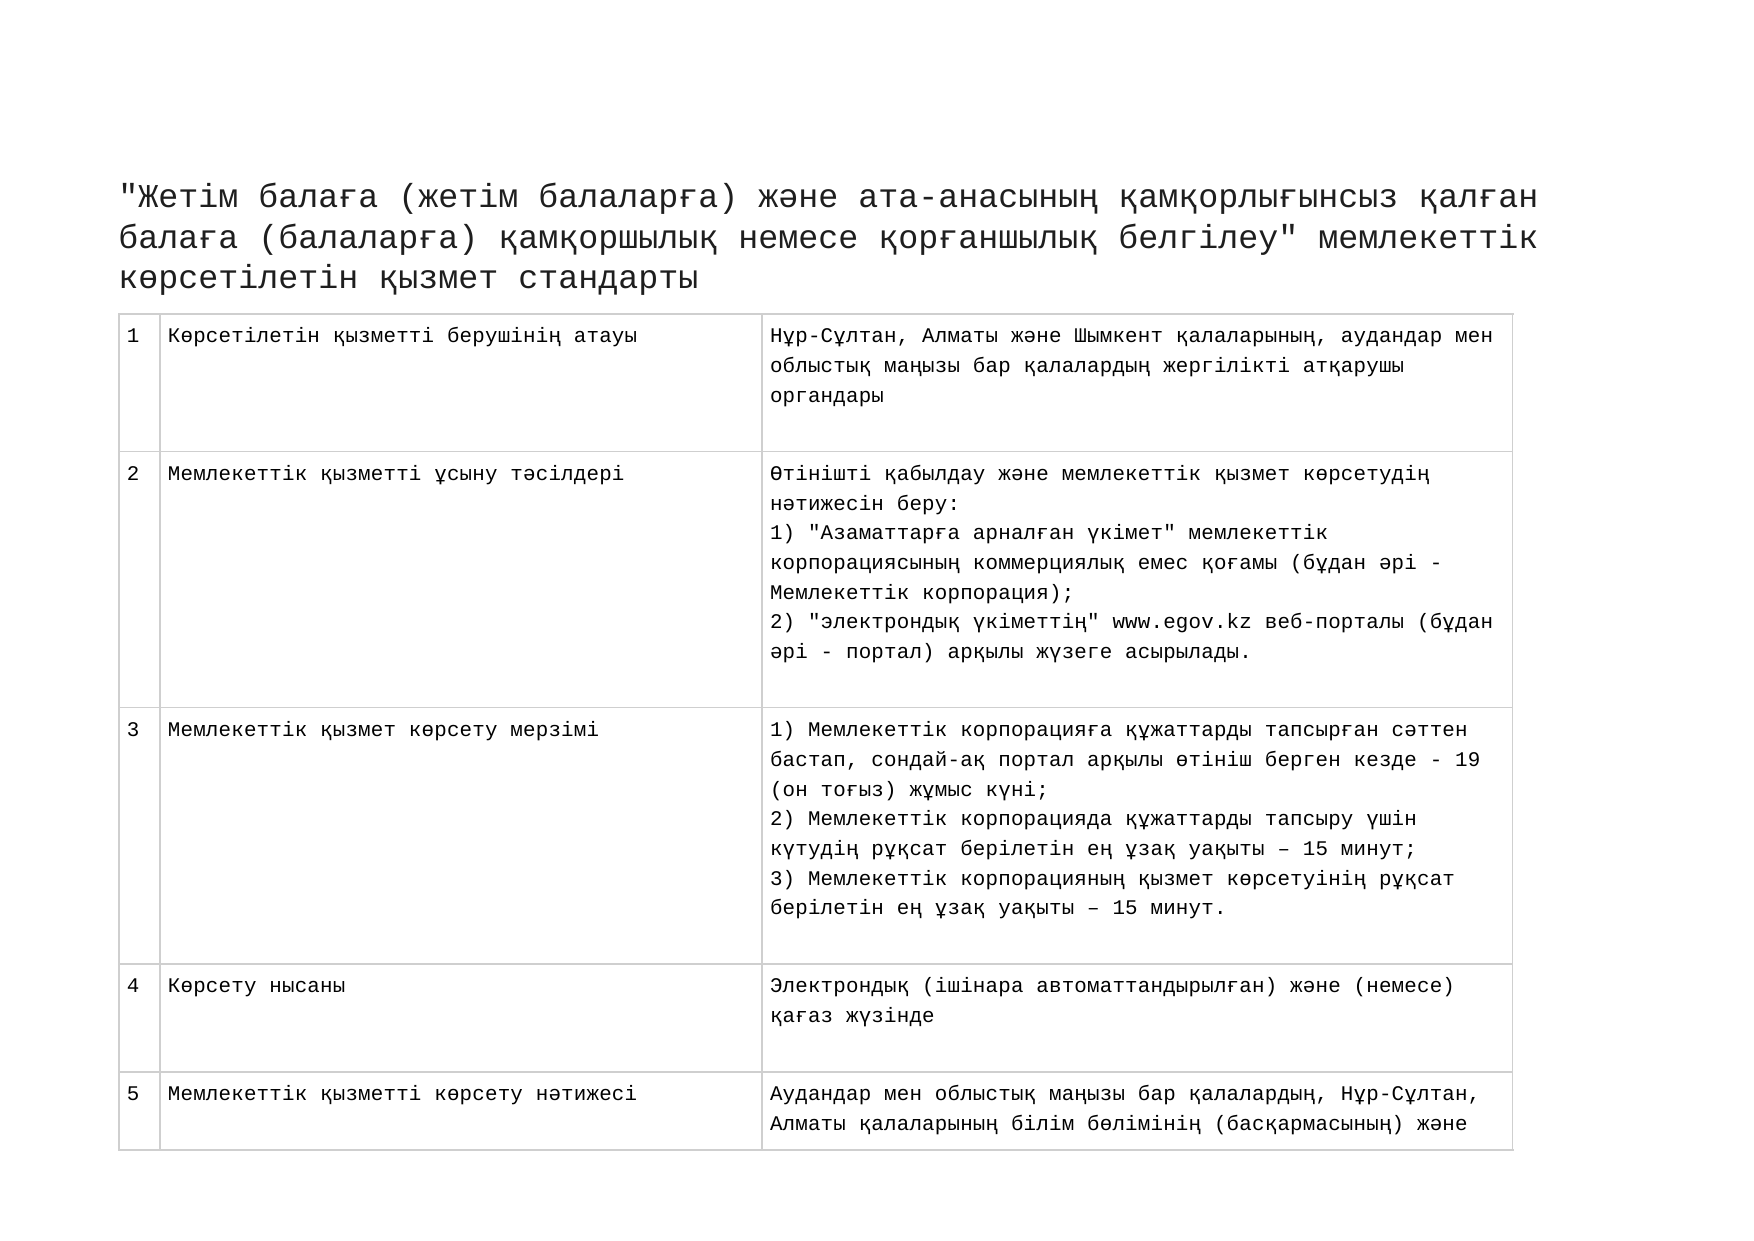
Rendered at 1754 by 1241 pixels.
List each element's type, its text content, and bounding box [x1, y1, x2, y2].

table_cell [763, 1073, 1512, 1149]
table_cell 1) Мемлекеттік корпорацияға құжаттарды тапсырған сәттен бастап, сондай-ақ портал арқылы өтініш берген кезде - 19 (он тоғыз) жұмыс күні; 2) Мемлекеттік корпорацияда құжаттарды тапсыру үшін күтудің рұқсат берілетін ең ұзақ уақыты – 15 минут; 3) Мемлекеттік корпорацияның қызмет көрсетуінің рұқсат берілетін ең ұзақ уақыты – 15 минут. [763, 708, 1512, 963]
table_header 1 [120, 315, 159, 451]
table_cell Электрондық (ішінара автоматтандырылған) және (немесе) қағаз жүзінде [763, 965, 1512, 1071]
table_header Нұр-Сұлтан, Алматы және Шымкент қалаларының, аудандар мен облыстық маңызы бар қалалардың жергілікті атқарушы органдары [763, 315, 1512, 451]
text "Жетім балаға (жетім балаларға) және ата-анасының қамқорлығынсыз қалған балаға (балаларға) қамқоршылық немесе қорғаншылық белгілеу" мемлекеттік көрсетілетін қызмет стандарты [118, 177, 1636, 299]
table_cell Мемлекеттік қызметті ұсыну тәсілдері [161, 452, 761, 707]
table_cell 3 [120, 708, 159, 963]
table_cell Өтінішті қабылдау және мемлекеттік қызмет көрсетудің нәтижесін беру: 1) "Азаматтарға арналған үкімет" мемлекеттік корпорациясының коммерциялық емес қоғамы (бұдан әрі - Мемлекеттік корпорация); 2) "электрондық үкіметтің" www.egov.kz веб-порталы (бұдан әрі - портал) арқылы жүзеге асырылады. [763, 452, 1512, 707]
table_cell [161, 1073, 761, 1149]
table_cell 4 [120, 965, 159, 1071]
table_cell Көрсету нысаны [161, 965, 761, 1071]
table_header Көрсетілетін қызметті берушінің атауы [161, 315, 761, 451]
table_cell 5 [120, 1073, 159, 1149]
table_cell 2 [120, 452, 159, 707]
table_cell Мемлекеттік қызмет көрсету мерзімі [161, 708, 761, 963]
